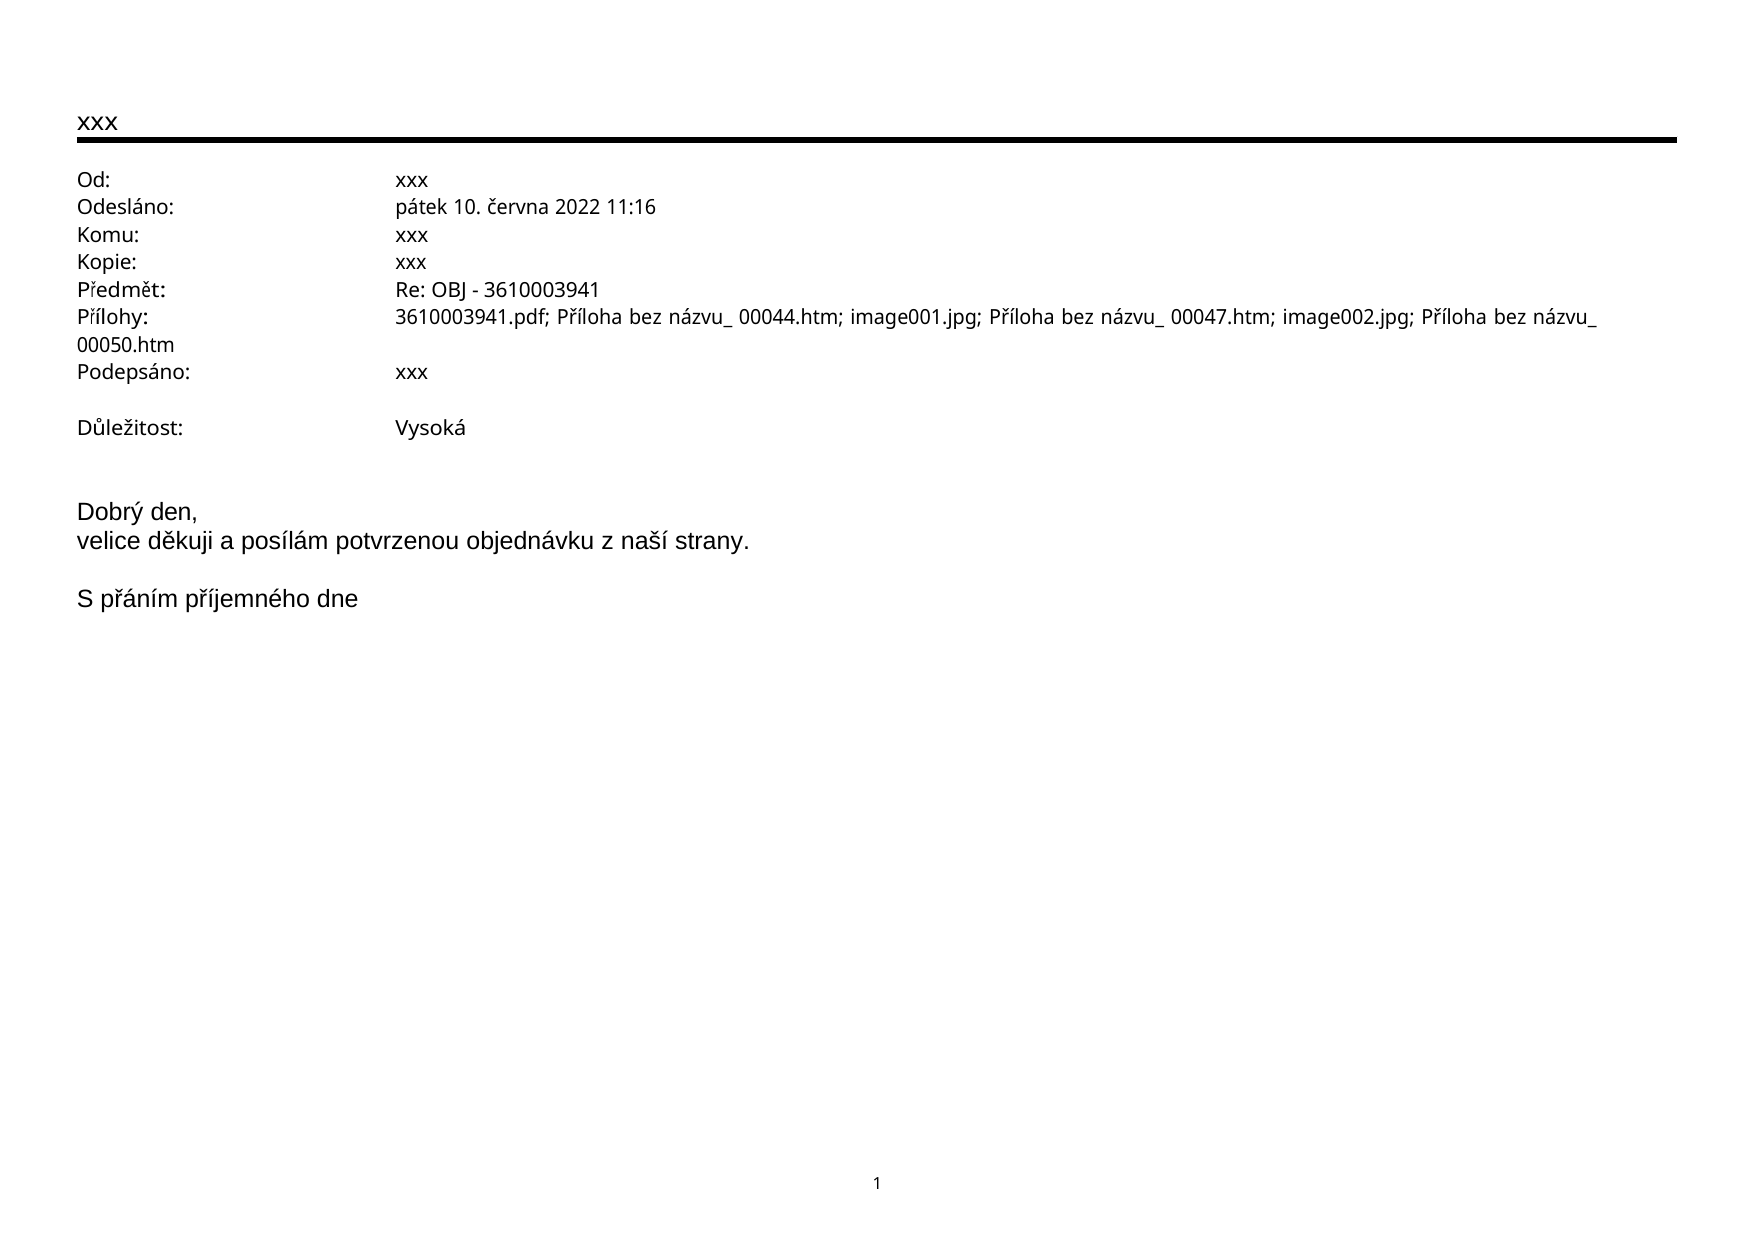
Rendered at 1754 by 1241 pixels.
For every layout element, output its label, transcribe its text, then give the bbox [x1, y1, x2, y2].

text velice děkuji a posílám potvrzenou objednávku z naší strany. S přáním příjemného dne [77, 526, 760, 612]
text Komu: xxx [77, 220, 1671, 247]
text 1 [83, 1171, 1671, 1194]
subtitle Dobrý den, [77, 497, 1671, 526]
text Předmět: Re: OBJ - 3610003941 [77, 275, 1671, 302]
subtitle xxx [77, 103, 1671, 137]
text Přílohy: 3610003941.pdf; Příloha bez názvu_ 00044.htm; image001.jpg; Příloha bez názvu_ 00047.htm; image002.jpg; Příloha bez názvu_ 00050.htm [77, 302, 1671, 357]
text Od: xxx [77, 165, 1671, 192]
text Podepsáno: xxx [77, 357, 1671, 385]
text Důležitost: Vysoká [77, 413, 1671, 441]
text Odesláno: pátek 10. června 2022 11:16 [77, 192, 1671, 220]
text Kopie: xxx [77, 247, 1671, 275]
